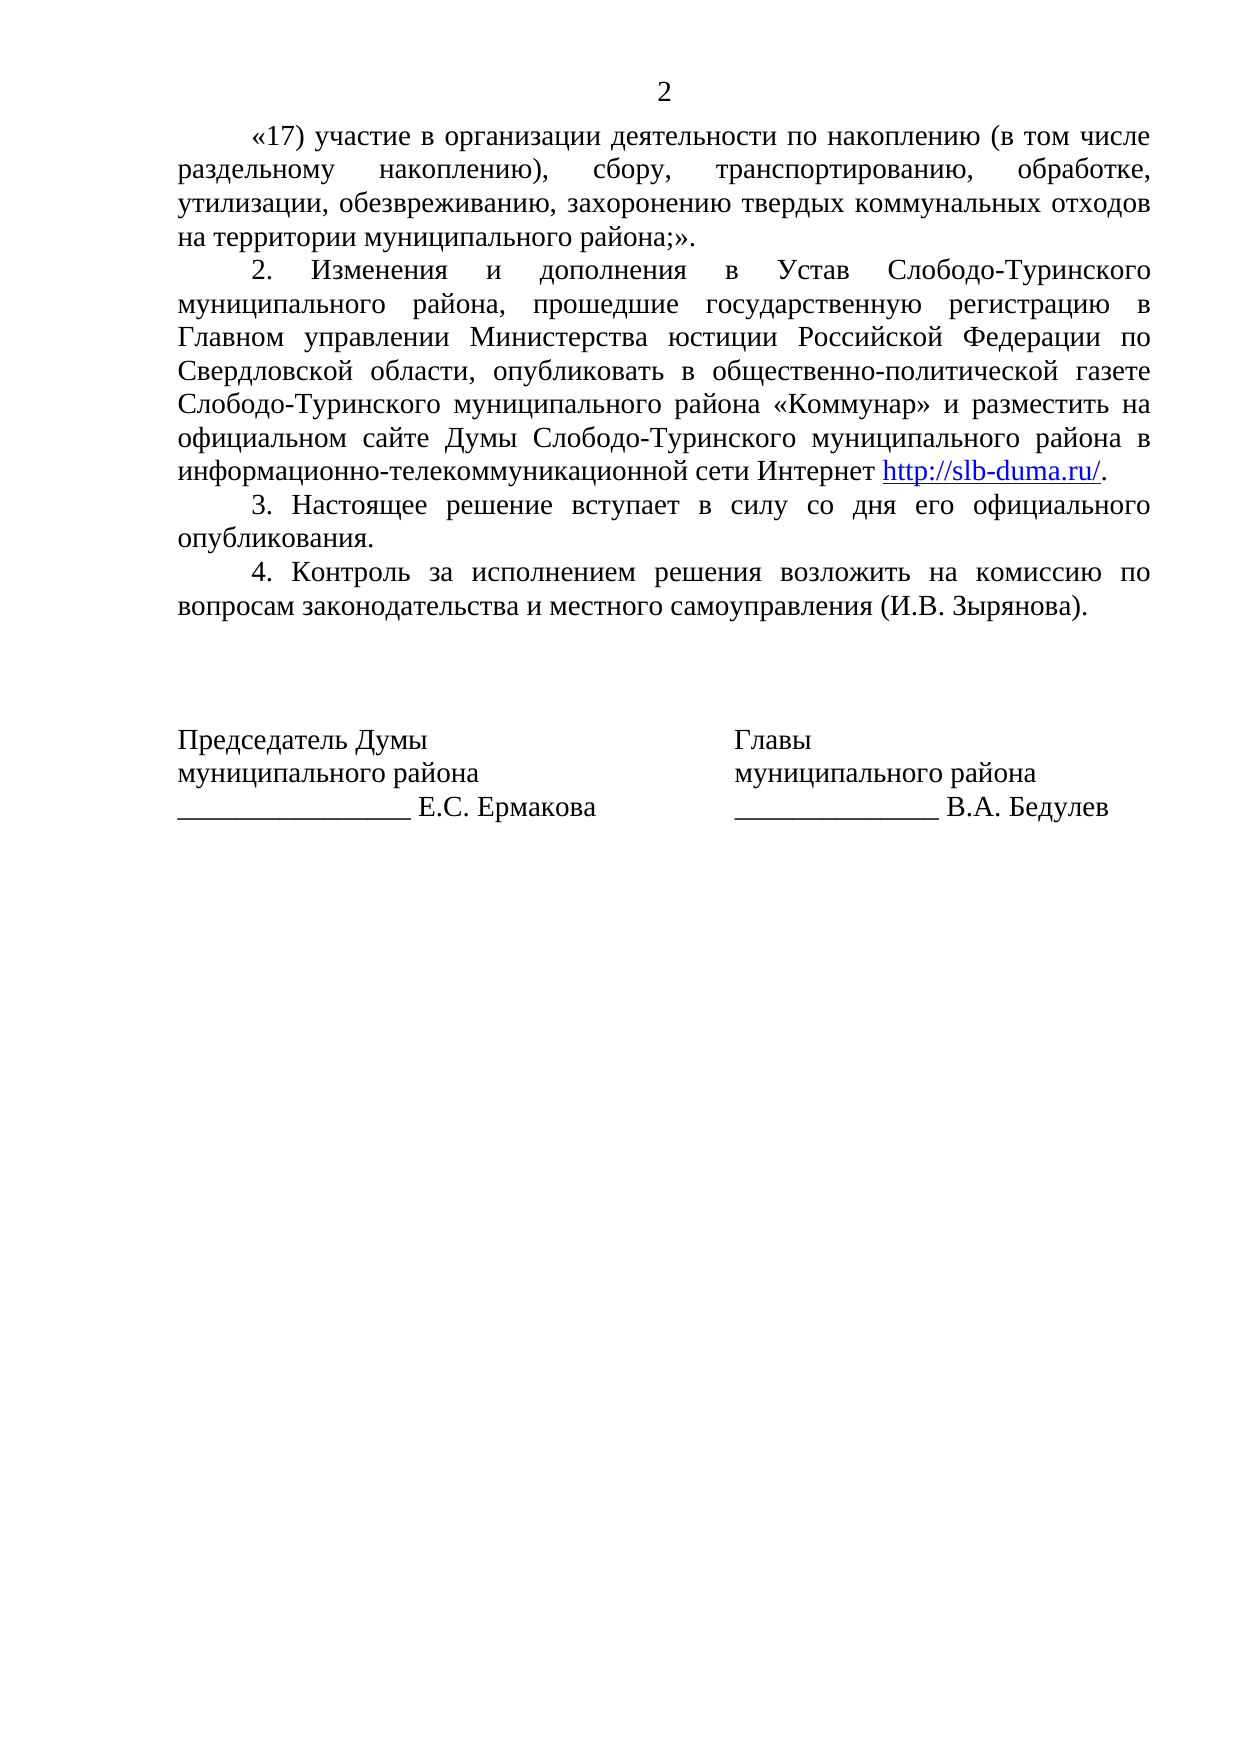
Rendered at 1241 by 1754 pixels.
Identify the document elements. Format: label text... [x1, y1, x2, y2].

text 3. Настоящее решение вступает в силу со дня его официального опубликования. [177, 487, 1152, 554]
text «17) участие в организации деятельности по накоплению (в том числе раздельному накоплению), сбору, транспортированию, обработке, утилизации, обезвреживанию, захоронению твердых коммунальных отходов на территории муниципального района;». [177, 118, 1152, 252]
text 4. Контроль за исполнением решения возложить на комиссию по вопросам законодательства и местного самоуправления (И.В. Зырянова). [177, 554, 1152, 621]
text муниципального района муниципального района [177, 755, 1152, 789]
text Председатель Думы Главы [177, 722, 1152, 755]
text 2. Изменения и дополнения в Устав Слободо-Туринского муниципального района, прошедшие государственную регистрацию в Главном управлении Министерства юстиции Российской Федерации по Свердловской области, опубликовать в общественно-политической газете Слободо-Туринского муниципального района «Коммунар» и разместить на официальном сайте Думы Слободо-Туринского муниципального района в информационно-телекоммуникационной сети Интернет http://slb-duma.ru/. [177, 252, 1152, 487]
text ________________ Е.С. Ермакова ______________ В.А. Бедулев [177, 789, 1152, 822]
